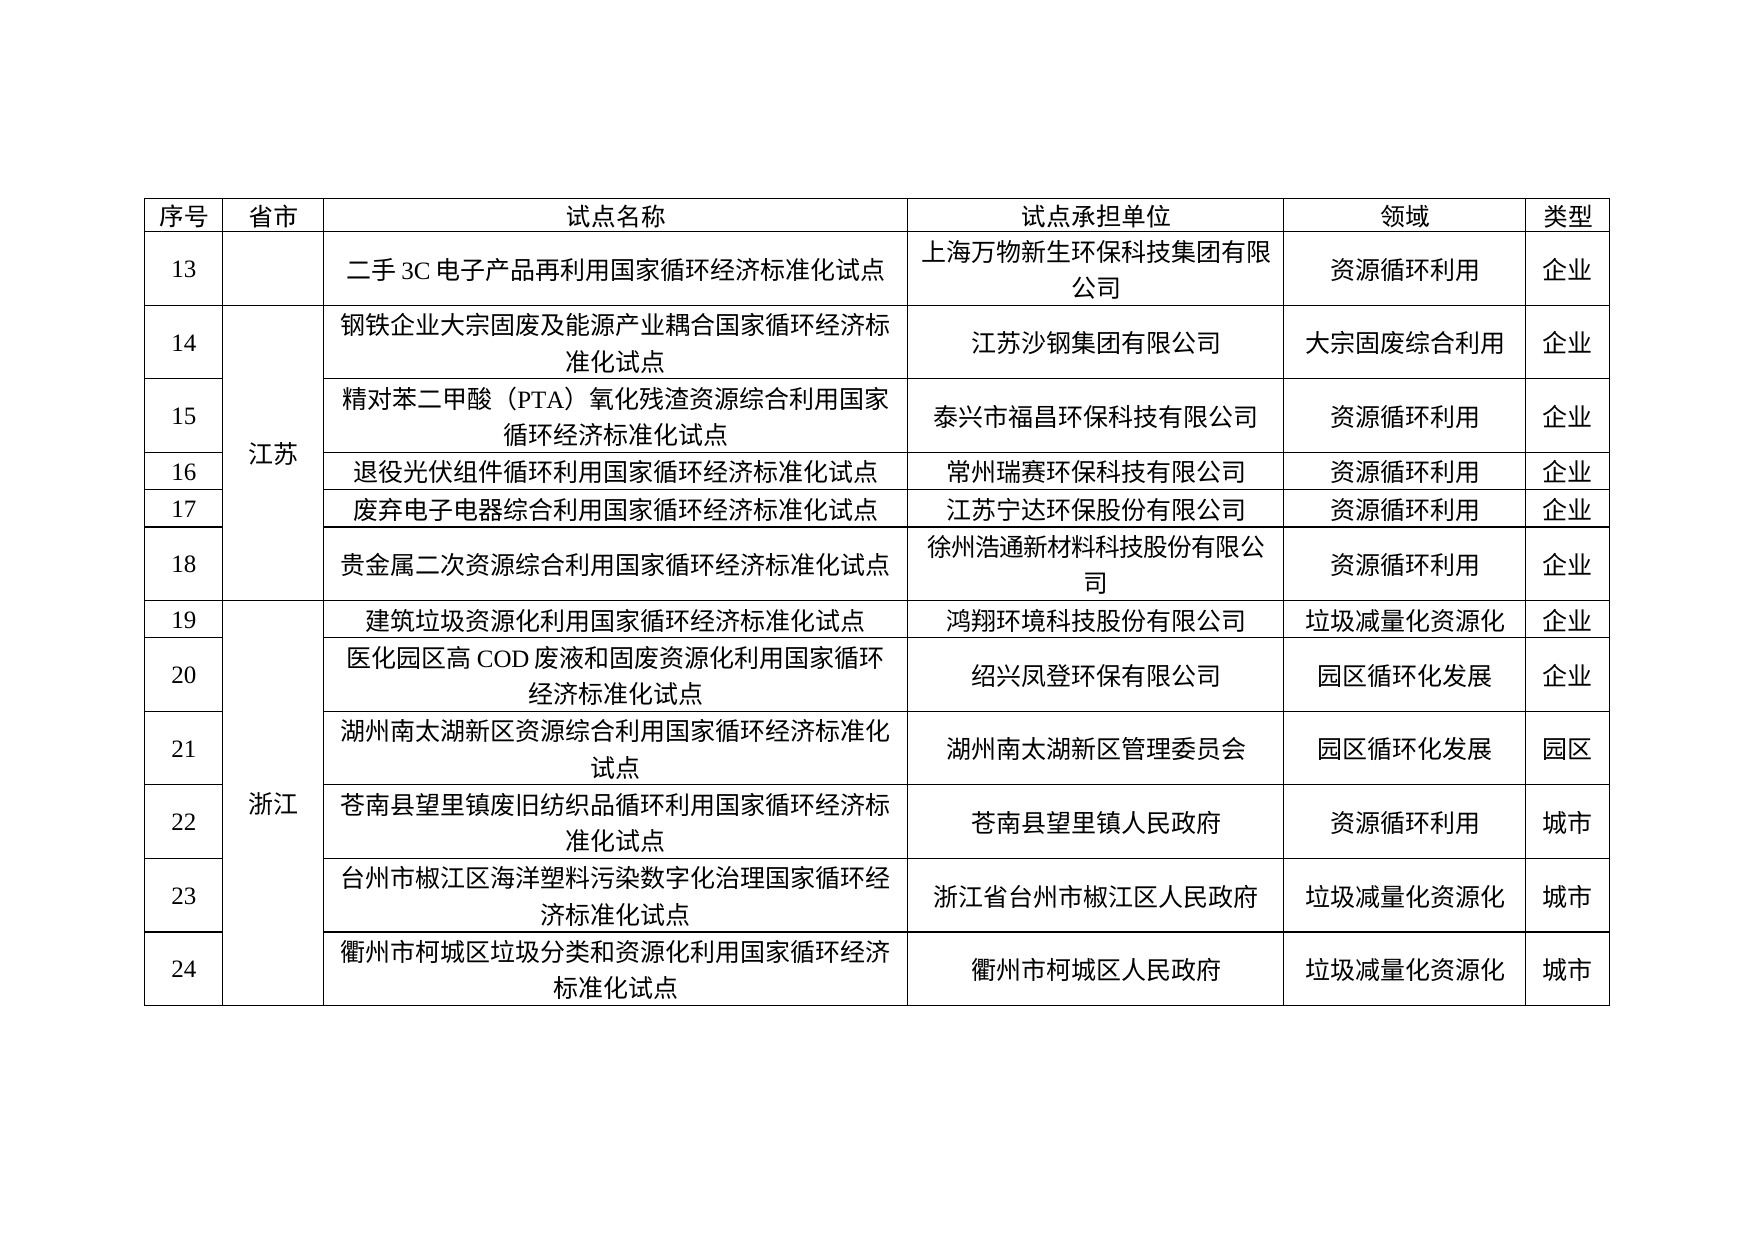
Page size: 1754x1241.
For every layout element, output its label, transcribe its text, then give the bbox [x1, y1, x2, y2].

table_cell 建筑垃圾资源化利用国家循环经济标准化试点 [324, 601, 907, 637]
table_cell 江苏 [223, 306, 323, 600]
table_cell 常州瑞赛环保科技有限公司 [908, 453, 1283, 489]
table_cell 垃圾减量化资源化 [1284, 601, 1525, 637]
table_cell 精对苯二甲酸（PTA）氧化残渣资源综合利用国家循环经济标准化试点 [324, 379, 907, 452]
table_cell 13 [145, 232, 222, 305]
table_cell 泰兴市福昌环保科技有限公司 [908, 379, 1283, 452]
table_cell 19 [145, 601, 222, 637]
table_cell 22 [145, 785, 222, 858]
table_cell 浙江 [223, 601, 323, 1005]
table_cell 废弃电子电器综合利用国家循环经济标准化试点 [324, 490, 907, 526]
table_cell 园区循环化发展 [1284, 638, 1525, 711]
table_cell 钢铁企业大宗固废及能源产业耦合国家循环经济标准化试点 [324, 306, 907, 378]
table_cell 医化园区高COD废液和固废资源化利用国家循环经济标准化试点 [324, 638, 907, 711]
table_header 领域 [1284, 199, 1525, 231]
table_cell 企业 [1526, 453, 1609, 489]
table_cell 苍南县望里镇人民政府 [908, 785, 1283, 858]
table_cell 企业 [1526, 601, 1609, 637]
table_cell 14 [145, 306, 222, 378]
table_cell 湖州南太湖新区管理委员会 [908, 712, 1283, 784]
table_cell 17 [145, 490, 222, 526]
table_cell 18 [145, 528, 222, 600]
table_header 类型 [1526, 199, 1609, 231]
table_cell 资源循环利用 [1284, 232, 1525, 305]
table_cell 绍兴凤登环保有限公司 [908, 638, 1283, 711]
table_cell 台州市椒江区海洋塑料污染数字化治理国家循环经济标准化试点 [324, 859, 907, 931]
table_cell 衢州市柯城区人民政府 [908, 933, 1283, 1005]
table_cell 上海万物新生环保科技集团有限公司 [908, 232, 1283, 305]
table_header 序号 [145, 199, 222, 231]
table_cell 苍南县望里镇废旧纺织品循环利用国家循环经济标准化试点 [324, 785, 907, 858]
table_cell 退役光伏组件循环利用国家循环经济标准化试点 [324, 453, 907, 489]
table_cell 园区 [1526, 712, 1609, 784]
table_cell 20 [145, 638, 222, 711]
table_cell 企业 [1526, 638, 1609, 711]
table_cell 城市 [1526, 933, 1609, 1005]
table_cell 资源循环利用 [1284, 453, 1525, 489]
table_cell 23 [145, 859, 222, 931]
table_cell 企业 [1526, 490, 1609, 526]
table_cell 资源循环利用 [1284, 528, 1525, 600]
table_cell 资源循环利用 [1284, 379, 1525, 452]
table_cell 16 [145, 453, 222, 489]
table_cell 垃圾减量化资源化 [1284, 933, 1525, 1005]
table_cell 资源循环利用 [1284, 490, 1525, 526]
table_cell 徐州浩通新材料科技股份有限公司 [908, 528, 1283, 600]
table_cell 15 [145, 379, 222, 452]
table_cell 24 [145, 933, 222, 1005]
table_cell 贵金属二次资源综合利用国家循环经济标准化试点 [324, 528, 907, 600]
table_cell 企业 [1526, 528, 1609, 600]
table_cell 园区循环化发展 [1284, 712, 1525, 784]
table_cell 城市 [1526, 785, 1609, 858]
table_cell 企业 [1526, 379, 1609, 452]
table_cell 江苏宁达环保股份有限公司 [908, 490, 1283, 526]
table_cell 浙江省台州市椒江区人民政府 [908, 859, 1283, 931]
table_cell 企业 [1526, 306, 1609, 378]
table_cell 江苏沙钢集团有限公司 [908, 306, 1283, 378]
table_cell 垃圾减量化资源化 [1284, 859, 1525, 931]
table_cell 大宗固废综合利用 [1284, 306, 1525, 378]
table_header 省市 [223, 199, 323, 231]
table_cell 资源循环利用 [1284, 785, 1525, 858]
table_cell 二手3C电子产品再利用国家循环经济标准化试点 [324, 232, 907, 305]
table_cell 城市 [1526, 859, 1609, 931]
table_header 试点承担单位 [908, 199, 1283, 231]
table_cell 鸿翔环境科技股份有限公司 [908, 601, 1283, 637]
table_cell 21 [145, 712, 222, 784]
table_header 试点名称 [324, 199, 907, 231]
table_cell 湖州南太湖新区资源综合利用国家循环经济标准化试点 [324, 712, 907, 784]
table_cell 衢州市柯城区垃圾分类和资源化利用国家循环经济标准化试点 [324, 933, 907, 1005]
table_cell 企业 [1526, 232, 1609, 305]
